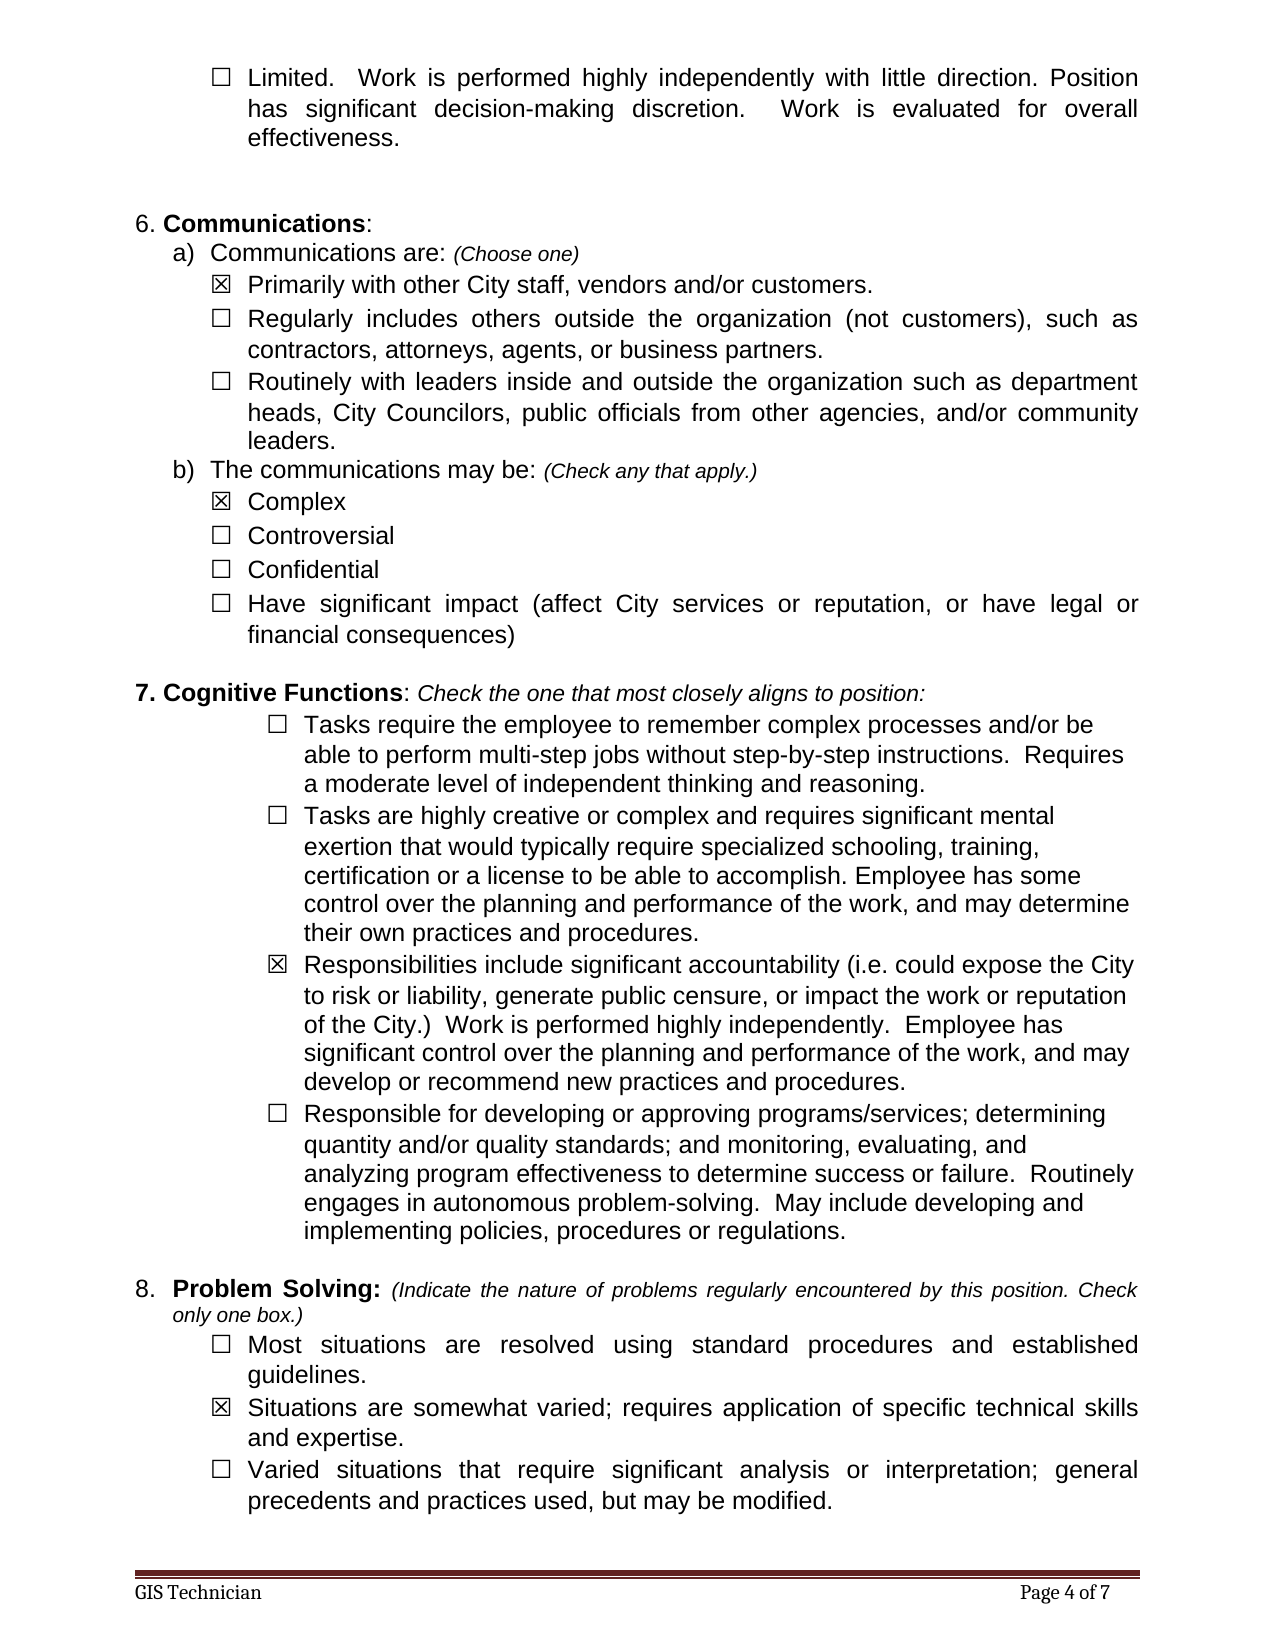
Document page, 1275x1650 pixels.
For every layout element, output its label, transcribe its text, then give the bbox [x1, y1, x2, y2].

text Limited. Work is performed highly independently with little direction. Position has significant decision-making discretion. Work is evaluated for overall effectiveness. [210, 60, 1140, 152]
list Tasks require the employee to remember complex processes and/or be able to perform multi-step jobs without step-by-step instructions. Requires a moderate level of independent thinking and reasoning. [266, 706, 1140, 798]
text Most situations are resolved using standard procedures and established guidelines. [210, 1326, 1140, 1389]
list Tasks are highly creative or complex and requires significant mental exertion that would typically require specialized schooling, training, certification or a license to be able to accomplish. Employee has some control over the planning and performance of the work, and may determine their own practices and procedures. [266, 798, 1140, 947]
list Confidential [210, 552, 1140, 586]
list Primarily with other City staff, vendors and/or customers. [210, 267, 1140, 301]
text 7. Cognitive Functions: Check the one that most closely aligns to position: [135, 677, 1140, 706]
list Responsible for developing or approving programs/services; determining quantity and/or quality standards; and monitoring, evaluating, and analyzing program effectiveness to determine success or failure. Routinely engages in autonomous problem-solving. May include developing and implementing policies, procedures or regulations. [266, 1096, 1140, 1245]
list Regularly includes others outside the organization (not customers), such as contractors, attorneys, agents, or business partners. [210, 301, 1140, 363]
list Communications are: (Choose one) [172, 238, 1140, 267]
list The communications may be: (Check any that apply.) [172, 455, 1140, 484]
text Situations are somewhat varied; requires application of specific technical skills and expertise. [210, 1389, 1140, 1452]
list Have significant impact (affect City services or reputation, or have legal or financial consequences) [210, 586, 1140, 649]
list Responsibilities include significant accountability (i.e. could expose the City to risk or liability, generate public censure, or impact the work or reputation of the City.) Work is performed highly independently. Employee has significant control over the planning and performance of the work, and may develop or recommend new practices and procedures. [266, 947, 1140, 1096]
text 6. Communications: [135, 209, 1140, 238]
list Complex [210, 484, 1140, 518]
list Controversial [210, 518, 1140, 552]
text 8. Problem Solving: (Indicate the nature of problems regularly encountered by this position. Check only one box.) [135, 1274, 1140, 1326]
list Routinely with leaders inside and outside the organization such as department heads, City Councilors, public officials from other agencies, and/or community leaders. [210, 363, 1140, 455]
text Varied situations that require significant analysis or interpretation; general precedents and practices used, but may be modified. [210, 1452, 1140, 1515]
